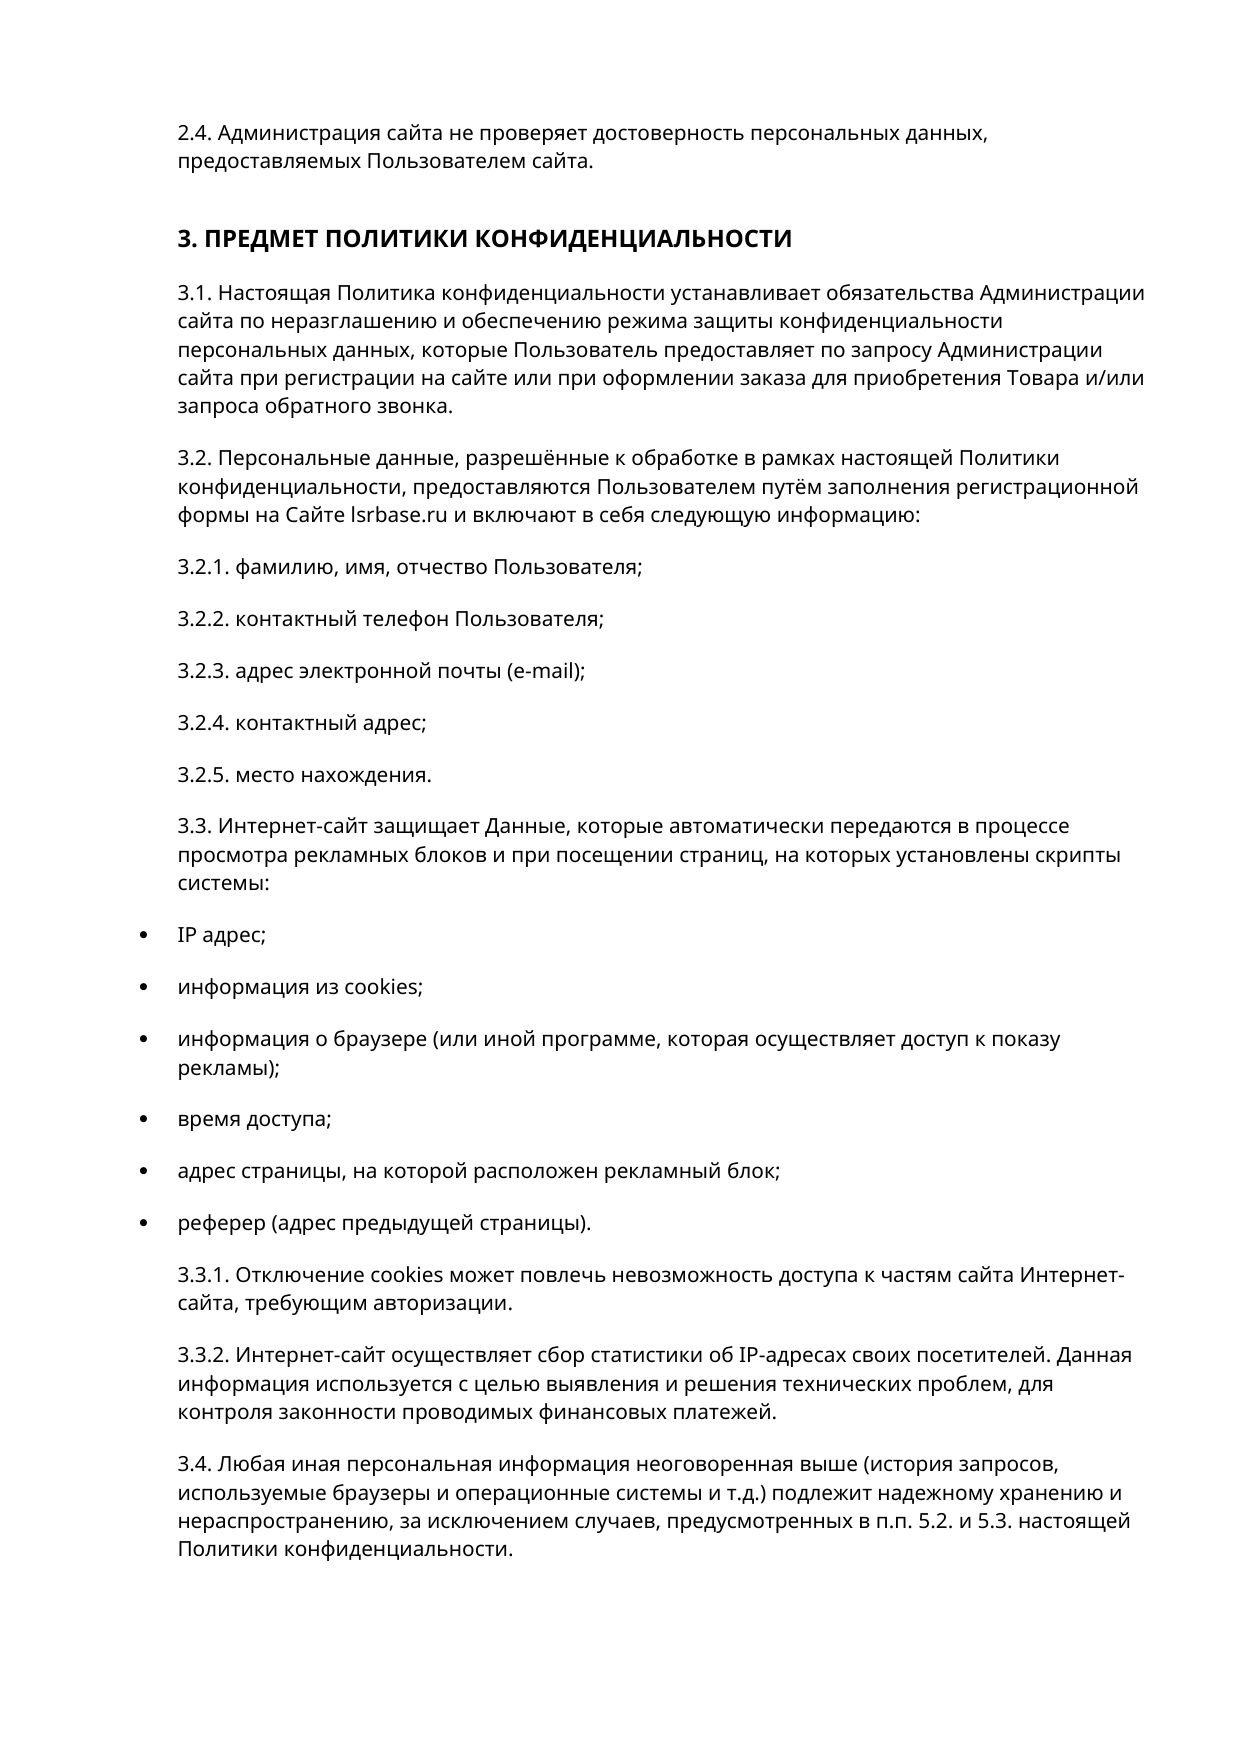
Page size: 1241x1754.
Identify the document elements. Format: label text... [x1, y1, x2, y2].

text 3.2. Персональные данные, разрешённые к обработке в рамках настоящей Политики конфиденциальности, предоставляются Пользователем путём заполнения регистрационной формы на Сайте lsrbase.ru и включают в себя следующую информацию: [177, 443, 1152, 529]
text 3.2.5. место нахождения. [177, 760, 1152, 788]
text 3.3.1. Отключение cookies может повлечь невозможность доступа к частям сайта Интернет-сайта, требующим авторизации. [177, 1260, 1152, 1317]
text 3.3.2. Интернет-сайт осуществляет сбор статистики об IP-адресах своих посетителей. Данная информация используется с целью выявления и решения технических проблем, для контроля законности проводимых финансовых платежей. [177, 1340, 1152, 1426]
list информация из cookies; [140, 972, 1152, 1001]
list информация о браузере (или иной программе, которая осуществляет доступ к показу рекламы); [140, 1024, 1152, 1081]
list IP адрес; [140, 920, 1152, 949]
text 3.2.4. контактный адрес; [177, 708, 1152, 736]
text 3.3. Интернет-сайт защищает Данные, которые автоматически передаются в процессе просмотра рекламных блоков и при посещении страниц, на которых установлены скрипты системы: [177, 812, 1152, 897]
text 3.2.1. фамилию, имя, отчество Пользователя; [177, 552, 1152, 581]
list адрес страницы, на которой расположен рекламный блок; [140, 1156, 1152, 1185]
text 3.1. Настоящая Политика конфиденциальности устанавливает обязательства Администрации сайта по неразглашению и обеспечению режима защиты конфиденциальности персональных данных, которые Пользователь предоставляет по запросу Администрации сайта при регистрации на сайте или при оформлении заказа для приобретения Товара и/или запроса обратного звонка. [177, 278, 1152, 420]
text 2.4. Администрация сайта не проверяет достоверность персональных данных, предоставляемых Пользователем сайта. [177, 118, 1152, 175]
list время доступа; [140, 1104, 1152, 1133]
text 3.2.2. контактный телефон Пользователя; [177, 604, 1152, 633]
text 3.2.3. адрес электронной почты (e-mail); [177, 656, 1152, 684]
list реферер (адрес предыдущей страницы). [140, 1208, 1152, 1237]
text 3.4. Любая иная персональная информация неоговоренная выше (история запросов, используемые браузеры и операционные системы и т.д.) подлежит надежному хранению и нераспространению, за исключением случаев, предусмотренных в п.п. 5.2. и 5.3. настоящей Политики конфиденциальности. [177, 1449, 1152, 1563]
text 3. ПРЕДМЕТ ПОЛИТИКИ КОНФИДЕНЦИАЛЬНОСТИ [177, 222, 1152, 254]
